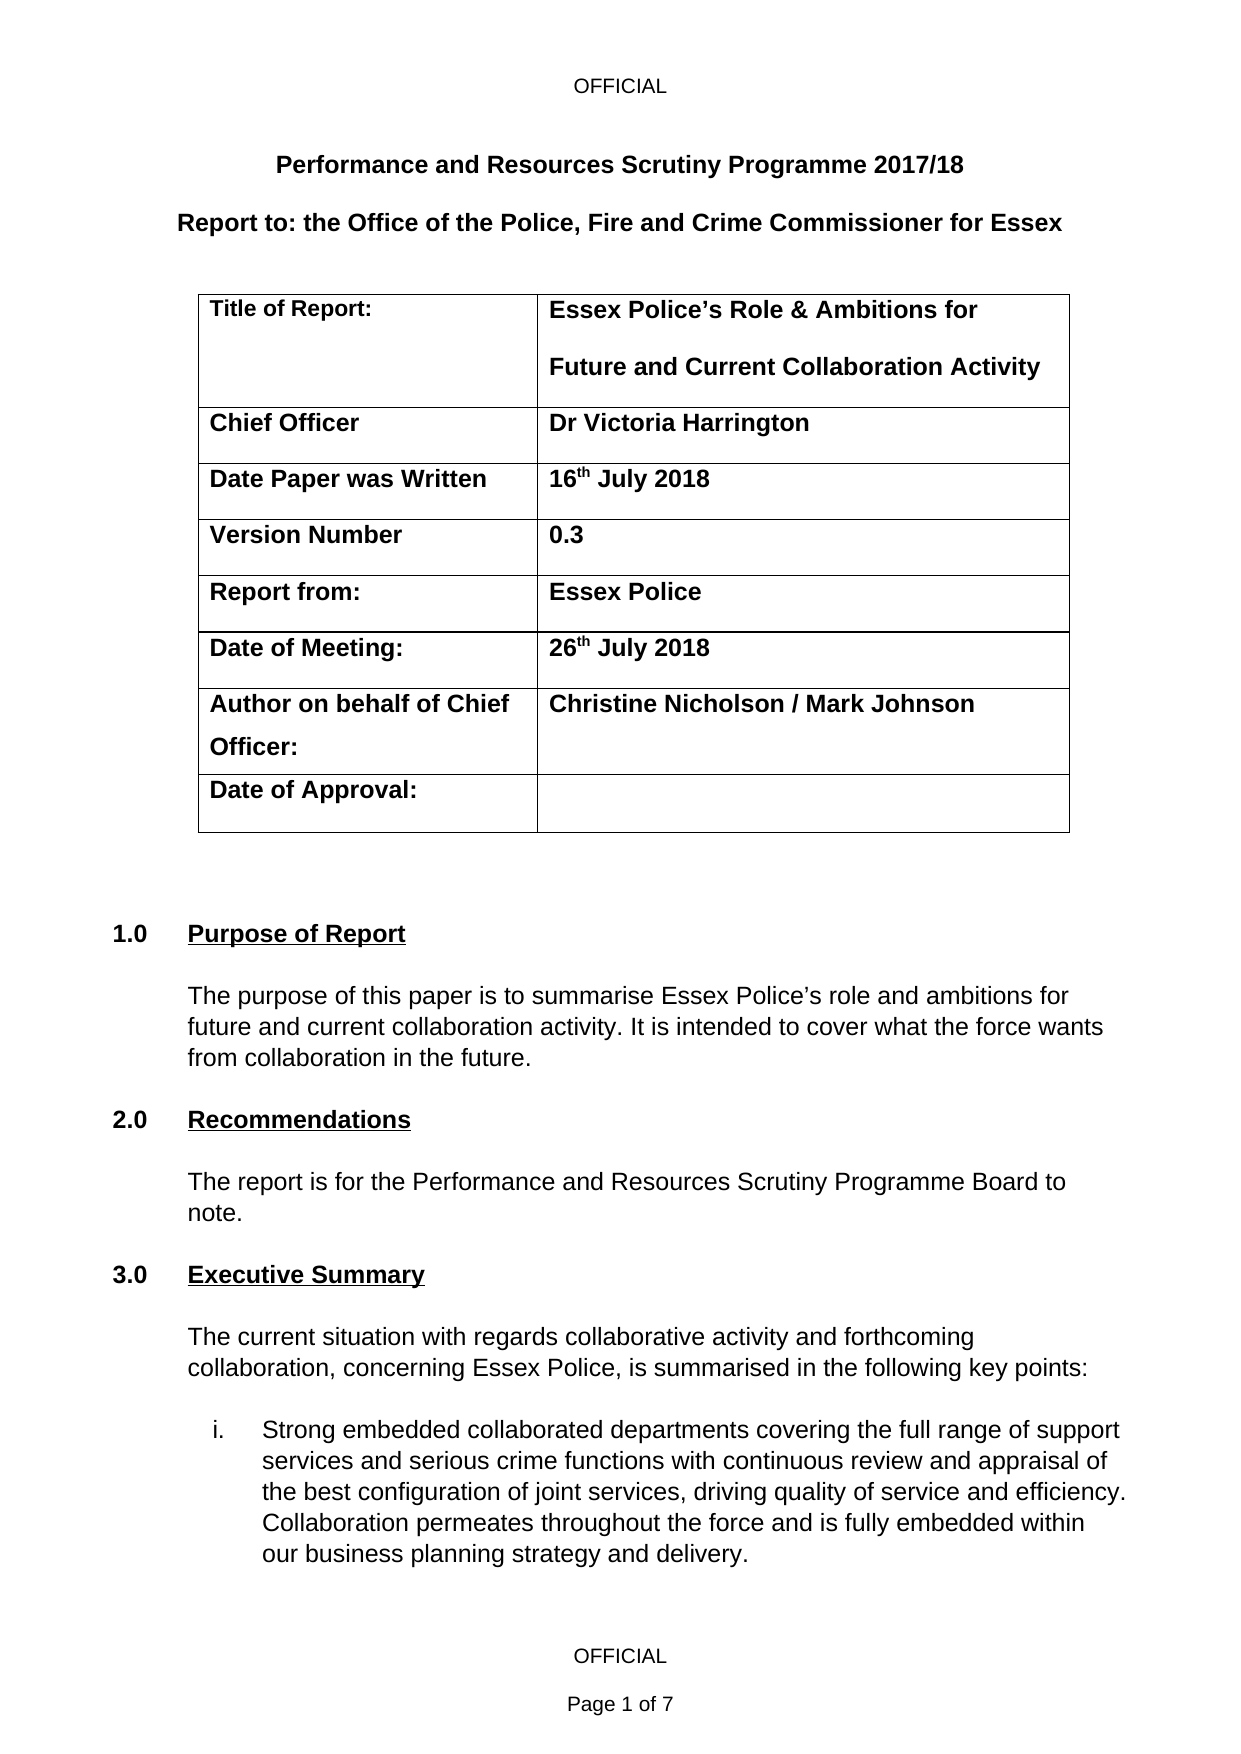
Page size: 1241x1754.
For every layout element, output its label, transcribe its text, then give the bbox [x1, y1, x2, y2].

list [225, 1415, 1128, 1568]
text Performance and Resources Scrutiny Programme 2017/18 [112, 150, 1128, 179]
text Report to: the Office of the Police, Fire and Crime Commissioner for Essex [112, 207, 1128, 236]
list Recommendations [112, 1105, 1128, 1133]
list Purpose of Report [112, 918, 1128, 947]
table_cell Essex Police [538, 576, 1069, 631]
table_cell Date of Approval: [199, 775, 537, 832]
table_header Essex Police’s Role & Ambitions for Future and Current Collaboration Activity [538, 295, 1069, 407]
table_cell [538, 775, 1069, 832]
list Executive Summary [112, 1260, 1128, 1289]
text The purpose of this paper is to summarise Essex Police’s role and ambitions for future and current collaboration activity. It is intended to cover what the force wants from collaboration in the future. [187, 981, 1128, 1071]
table_cell Date of Meeting: [199, 633, 537, 687]
table_cell Date Paper was Written [199, 464, 537, 519]
table_cell Author on behalf of Chief Officer: [199, 689, 537, 773]
table_header Title of Report: [199, 295, 537, 407]
text The current situation with regards collaborative activity and forthcoming collaboration, concerning Essex Police, is summarised in the following key points: [187, 1322, 1128, 1382]
table_cell Version Number [199, 520, 537, 575]
table_cell 0.3 [538, 520, 1069, 575]
table_cell 26th July 2018 [538, 633, 1069, 687]
table_cell Chief Officer [199, 408, 537, 463]
table_cell Christine Nicholson / Mark Johnson [538, 689, 1069, 773]
table_cell 16th July 2018 [538, 464, 1069, 519]
table_cell Report from: [199, 576, 537, 631]
table_cell Dr Victoria Harrington [538, 408, 1069, 463]
text The report is for the Performance and Resources Scrutiny Programme Board to note. [187, 1167, 1128, 1227]
